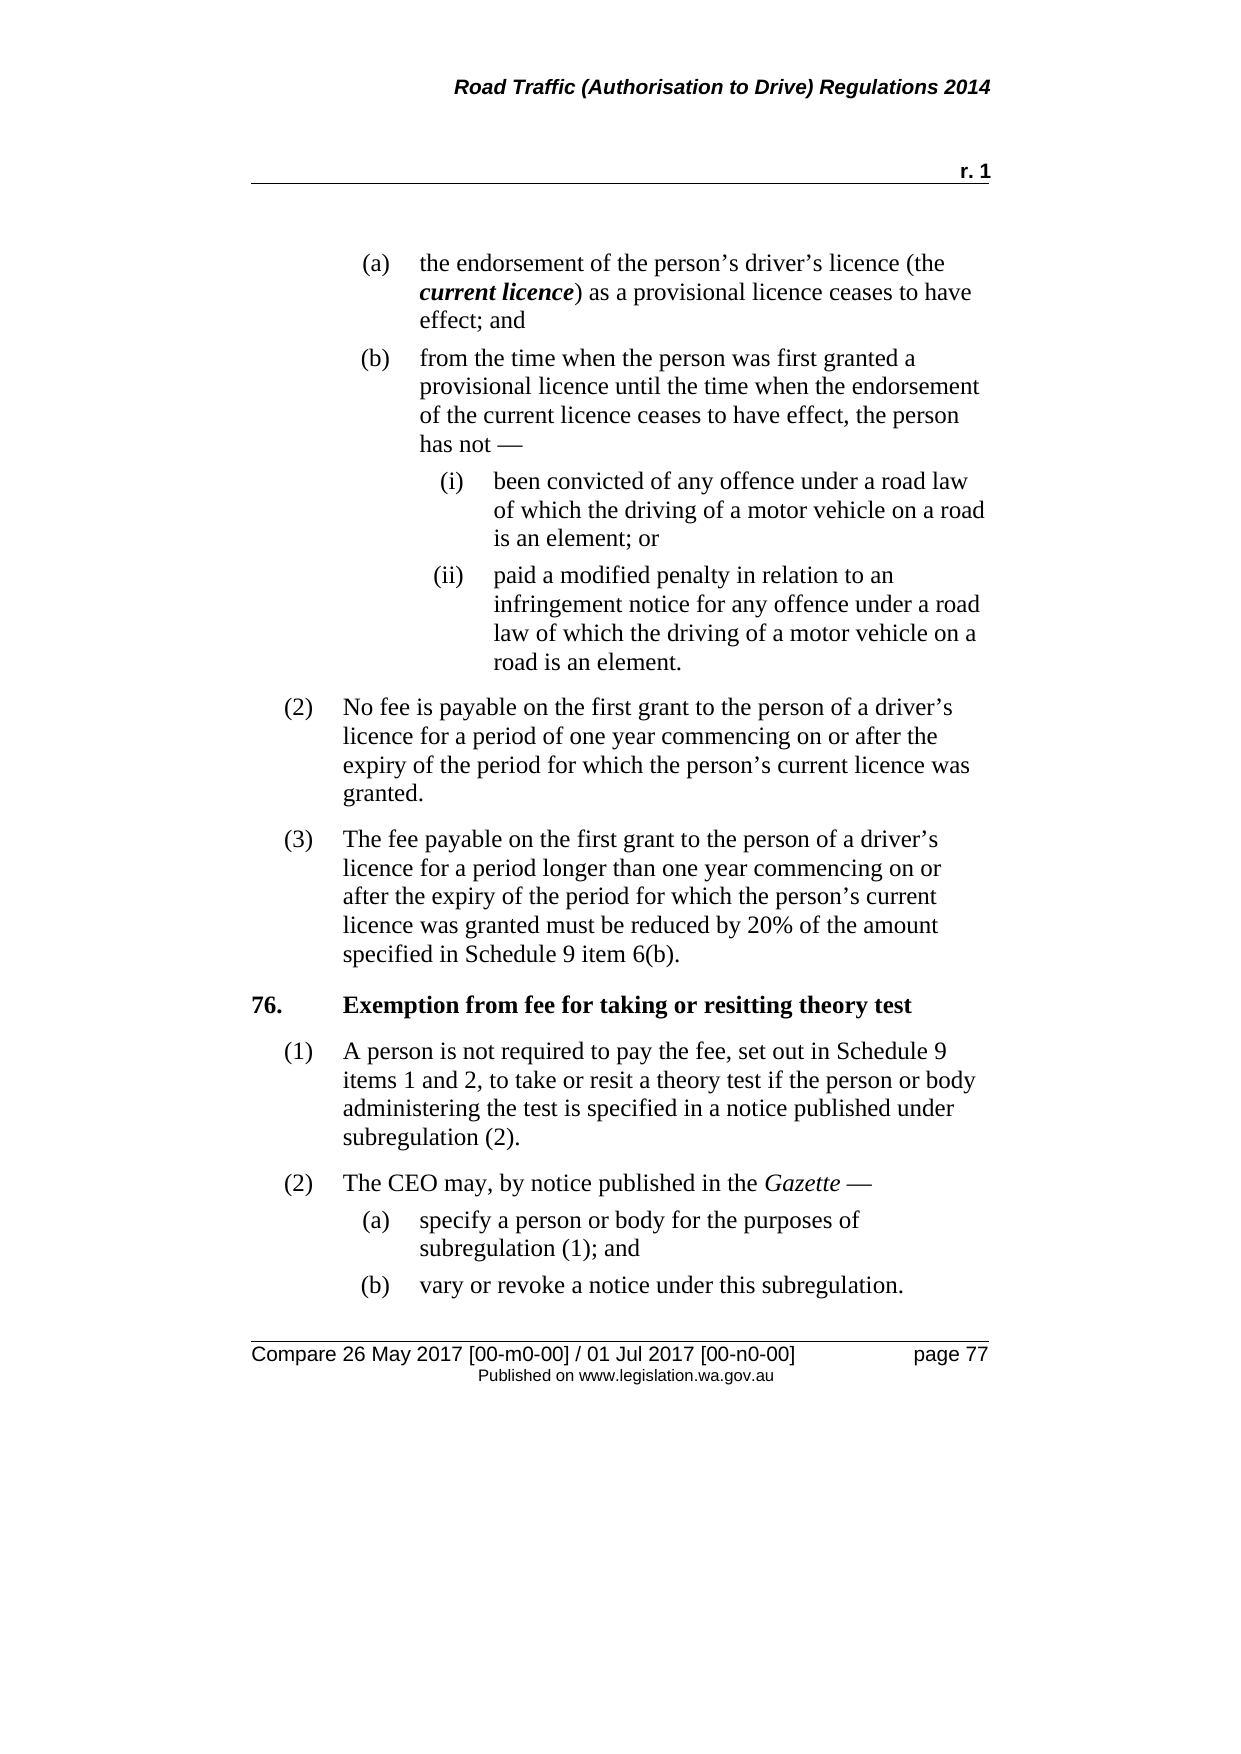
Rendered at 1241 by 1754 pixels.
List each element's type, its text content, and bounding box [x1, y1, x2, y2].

text (ii) paid a modified penalty in relation to an infringement notice for any offence under a road law of which the driving of a motor vehicle on a road is an element. [251, 561, 989, 676]
text (b) vary or revoke a notice under this subregulation. [251, 1271, 989, 1299]
text (1) A person is not required to pay the fee, set out in Schedule 9 items 1 and 2, to take or resit a theory test if the person or body administering the test is specified in a notice published under subregulation (2). [251, 1036, 989, 1151]
subtitle 76. Exemption from fee for taking or resitting theory test [251, 991, 989, 1019]
text (i) been convicted of any offence under a road law of which the driving of a motor vehicle on a road is an element; or [251, 466, 989, 552]
text (3) The fee payable on the first grant to the person of a driver’s licence for a period longer than one year commencing on or after the expiry of the period for which the person’s current licence was granted must be reduced by 20% of the amount specified in Schedule 9 item 6(b). [251, 824, 989, 968]
text (a) the endorsement of the person’s driver’s licence (the current licence) as a provisional licence ceases to have effect; and [251, 248, 989, 334]
text (a) specify a person or body for the purposes of subregulation (1); and [251, 1205, 989, 1262]
text (2) The CEO may, by notice published in the Gazette — [251, 1168, 989, 1196]
text (2) No fee is payable on the first grant to the person of a driver’s licence for a period of one year commencing on or after the expiry of the period for which the person’s current licence was granted. [251, 692, 989, 807]
text (b) from the time when the person was first granted a provisional licence until the time when the endorsement of the current licence ceases to have effect, the person has not — [251, 343, 989, 458]
